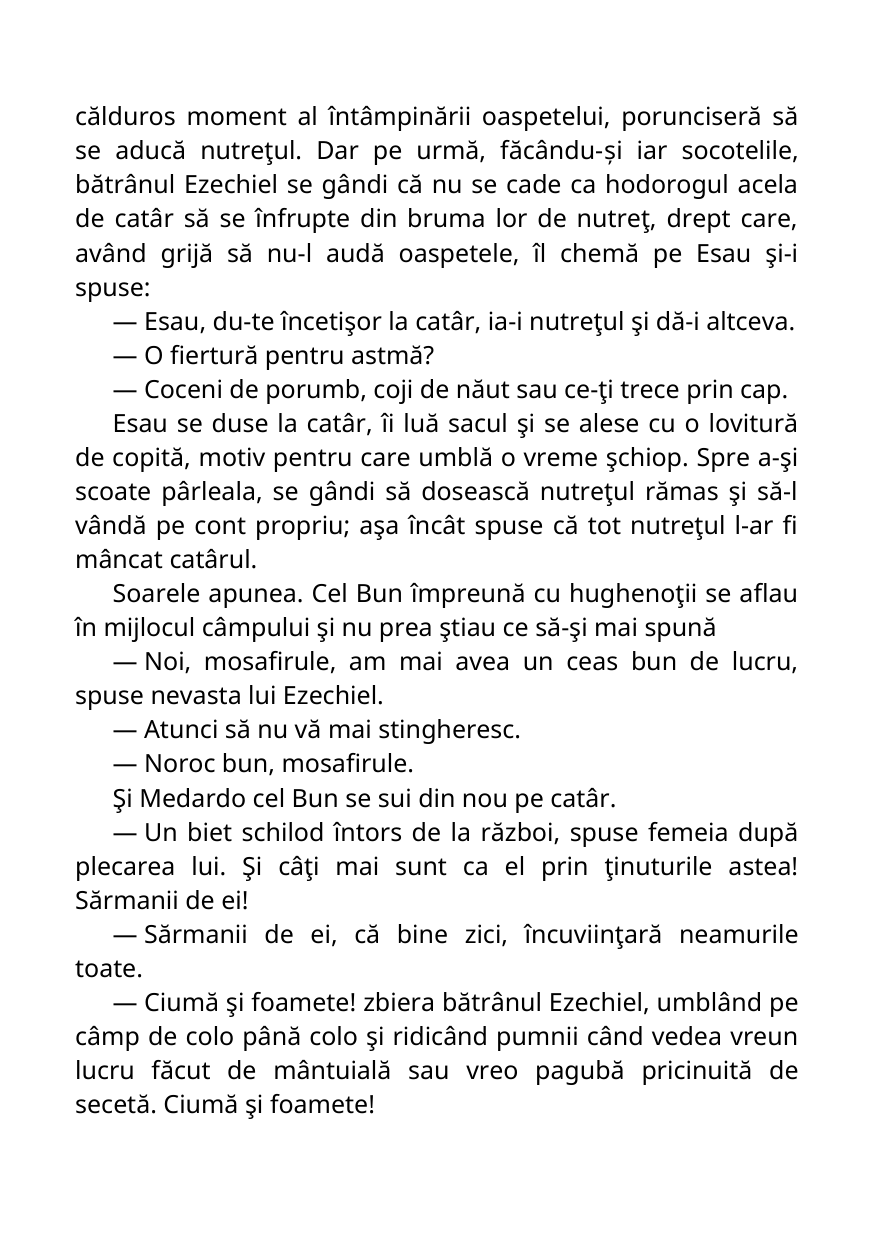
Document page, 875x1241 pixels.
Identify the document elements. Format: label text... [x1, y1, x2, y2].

text Soarele apunea. Cel Bun împreună cu hughenoţii se aflau în mijlocul câmpului şi nu prea ştiau ce să-şi mai spună [75, 576, 799, 644]
text — Noi, mosafirule, am mai avea un ceas bun de lucru, spuse nevasta lui Ezechiel. [75, 644, 799, 712]
text Esau se duse la catâr, îi luă sacul şi se alese cu o lovitură de copită, motiv pentru care umblă o vreme şchiop. Spre a-şi scoate pârleala, se gândi să dosească nutreţul rămas şi să-l vândă pe cont propriu; aşa încât spuse că tot nutreţul l-ar fi mâncat catârul. [75, 406, 799, 576]
text Şi Medardo cel Bun se sui din nou pe catâr. [75, 780, 799, 814]
text — Coceni de porumb, coji de năut sau ce-ţi trece prin cap. [75, 371, 799, 406]
text — Noroc bun, mosafirule. [75, 746, 799, 780]
text — Sărmanii de ei, că bine zici, încuviinţară neamurile toate. [75, 916, 799, 984]
text — Un biet schilod întors de la război, spuse femeia după plecarea lui. Şi câţi mai sunt ca el prin ţinuturile astea! Sărmanii de ei! [75, 814, 799, 916]
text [75, 99, 799, 303]
text — Ciumă şi foamete! zbiera bătrânul Ezechiel, umblând pe câmp de colo până colo şi ridicând pumnii când vedea vreun lucru făcut de mântuială sau vreo pagubă pricinuită de secetă. Ciumă şi foamete! [75, 984, 799, 1121]
text — Esau, du-te încetişor la catâr, ia-i nutreţul şi dă-i altceva. [75, 303, 799, 337]
text — O fiertură pentru astmă? [75, 337, 799, 371]
text — Atunci să nu vă mai stingheresc. [75, 712, 799, 746]
